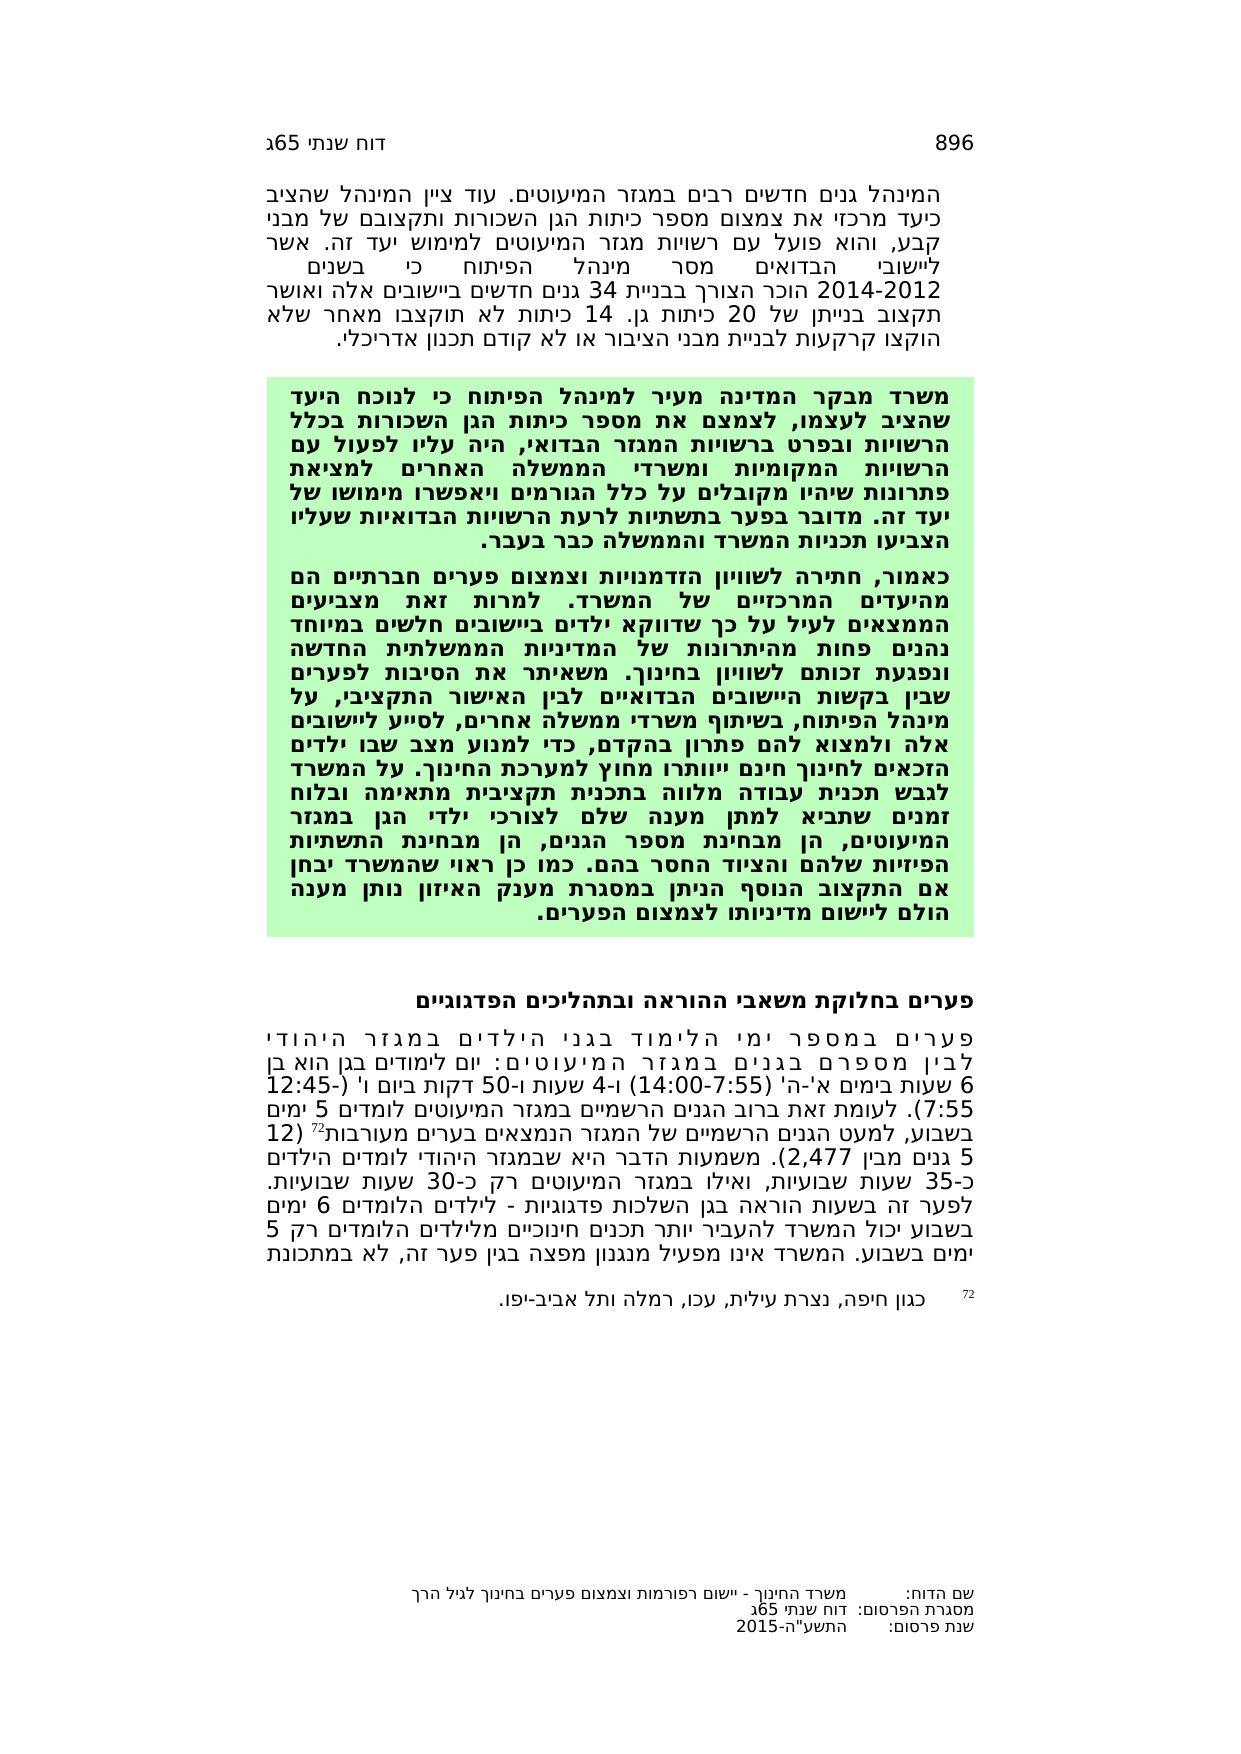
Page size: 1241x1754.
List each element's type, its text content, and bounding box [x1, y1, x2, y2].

text כאמור, חתירה לשוויון הזדמנויות וצמצום פערים חברתיים הם מהיעדים המרכזיים של המשרד. למרות זאת מצביעים הממצאים לעיל על כך שדווקא ילדים ביישובים חלשים במיוחד נהנים פחות מהיתרונות של המדיניות הממשלתית החדשה ונפגעת זכותם לשוויון בחינוך. משאיתר את הסיבות לפערים שבין בקשות היישובים הבדואיים לבין האישור התקציבי, על מינהל הפיתוח, בשיתוף משרדי ממשלה אחרים, לסייע ליישובים אלה ולמצוא להם פתרון בהקדם, כדי למנוע מצב שבו ילדים הזכאים לחינוך חינם ייוותרו מחוץ למערכת החינוך. על המשרד לגבש תכנית עבודה מלווה בתכנית תקציבית מתאימה ובלוח זמנים שתביא למתן מענה שלם לצורכי ילדי הגן במגזר המיעוטים, הן מבחינת מספר הגנים, הן מבחינת התשתיות הפיזיות שלהם והציוד החסר בהם. כמו כן ראוי שהמשרד יבחן אם התקצוב הנוסף הניתן במסגרת מענק האיזון נותן מענה הולם ליישום מדיניותו לצמצום הפערים. [267, 556, 974, 937]
text פערים בחלוקת משאבי ההוראה ובתהליכים הפדגוגיים [266, 987, 974, 1014]
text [266, 1027, 974, 1266]
text משרד מבקר המדינה מעיר למינהל הפיתוח כי לנוכח היעד שהציב לעצמו, לצמצם את מספר כיתות הגן השכורות בכלל הרשויות ובפרט ברשויות המגזר הבדואי, היה עליו לפעול עם הרשויות המקומיות ומשרדי הממשלה האחרים למציאת פתרונות שיהיו מקובלים על כלל הגורמים ויאפשרו מימושו של יעד זה. מדובר בפער בתשתיות לרעת הרשויות הבדואיות שעליו הצביעו תכניות המשרד והממשלה כבר בעבר. [267, 377, 974, 553]
text מינהל הפיתוח מסר בתשובתו למשרד מבקר המדינה מדצמבר 2014 כי ממצאי דוח מבקר המדינה משנת 2008 אינם משקפים את המציאות בשנים האחרונות, ובעיקר משנת 2011, תקופה שבה תקצב המינהל גנים חדשים רבים במגזר המיעוטים. עוד ציין המינהל שהציב כיעד מרכזי את צמצום מספר כיתות הגן השכורות ותקצובם של מבני קבע, והוא פועל עם רשויות מגזר המיעוטים למימוש יעד זה. אשר ליישובי הבדואים מסר מינהל הפיתוח כי בשנים 2014-2012 הוכר הצורך בבניית 34 גנים חדשים ביישובים אלה ואושר תקצוב בנייתן של 20 כיתות גן. 14 כיתות לא תוקצבו מאחר שלא הוקצו קרקעות לבניית מבני הציבור או לא קודם תכנון אדריכלי. [266, 183, 942, 351]
